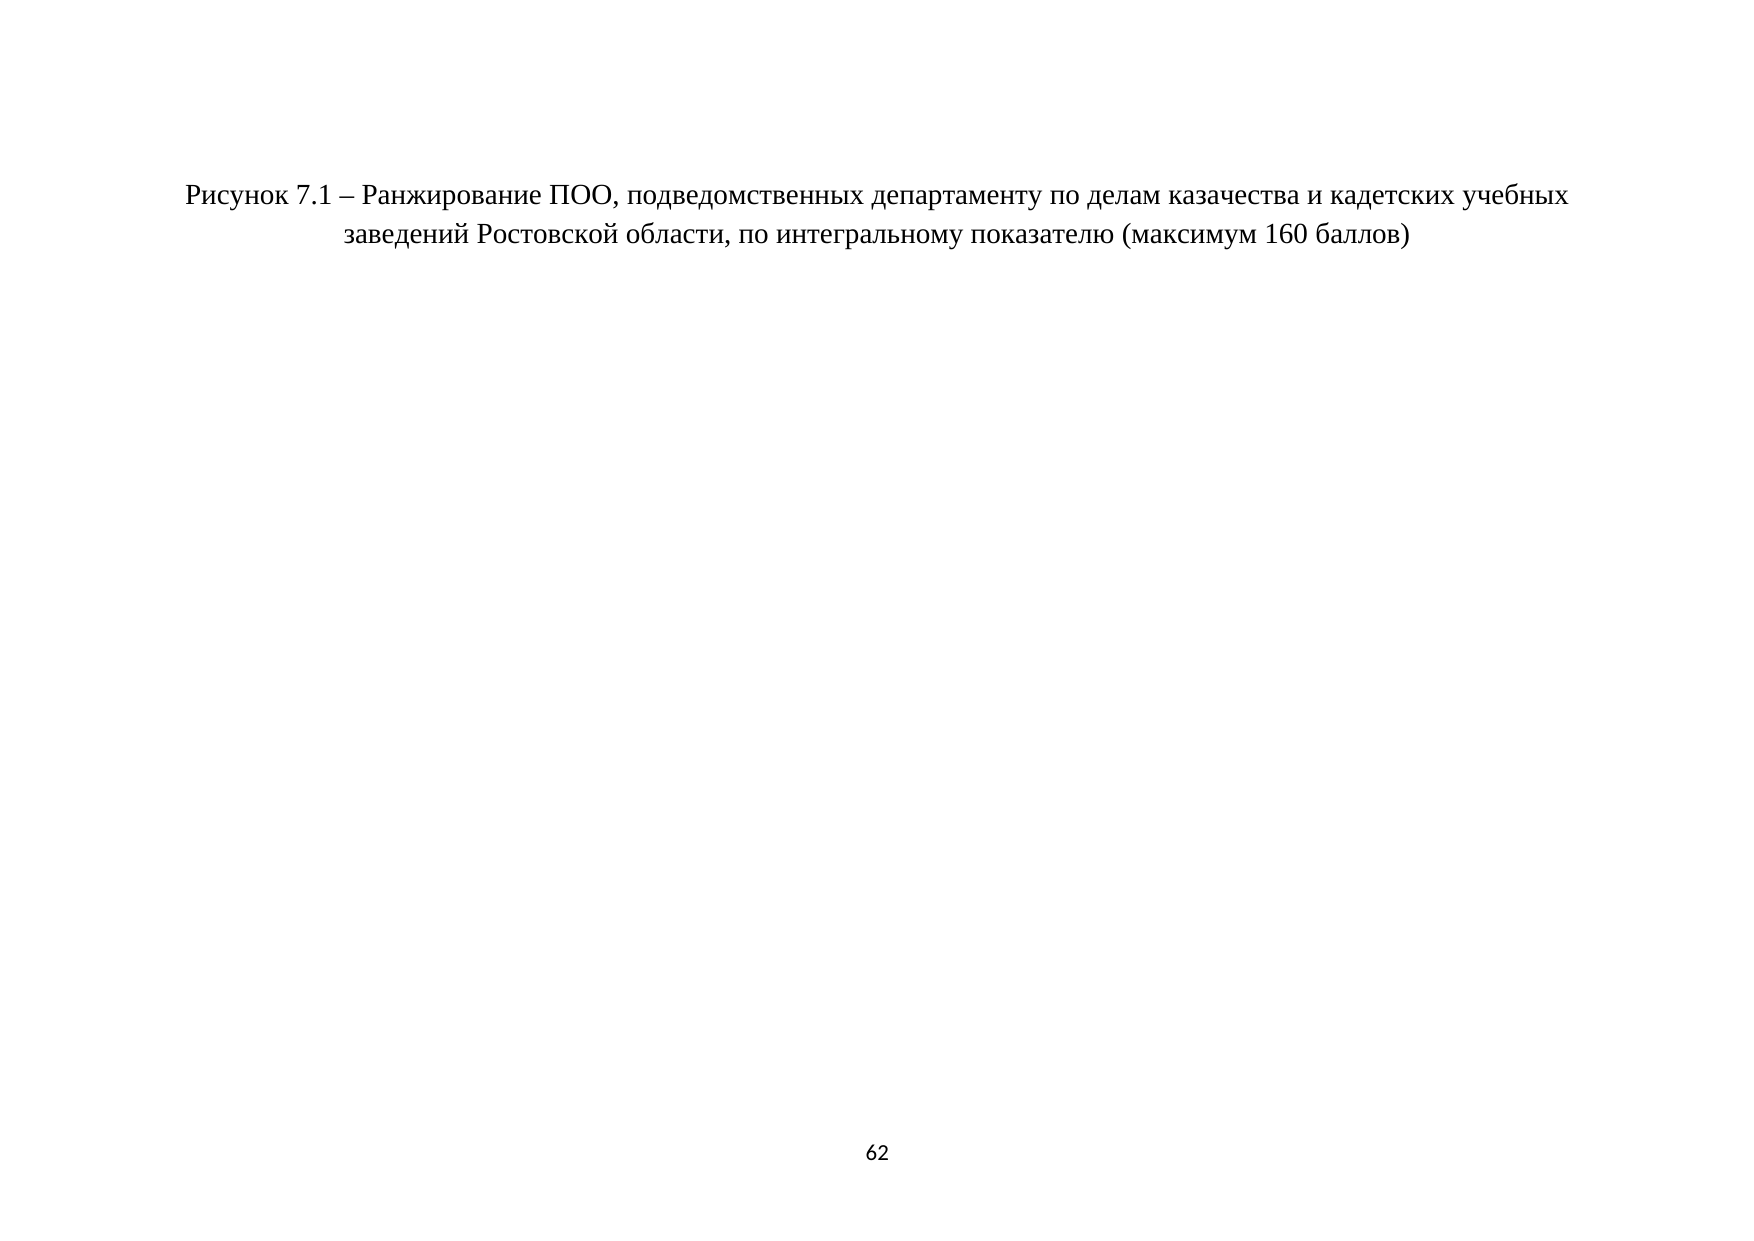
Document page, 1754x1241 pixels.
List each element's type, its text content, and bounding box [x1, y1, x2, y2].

text Рисунок 7.1 – Ранжирование ПОО, подведомственных департаменту по делам казачества и кадетских учебных заведений Ростовской области, по интегральному показателю (максимум 160 баллов) [118, 177, 1636, 249]
